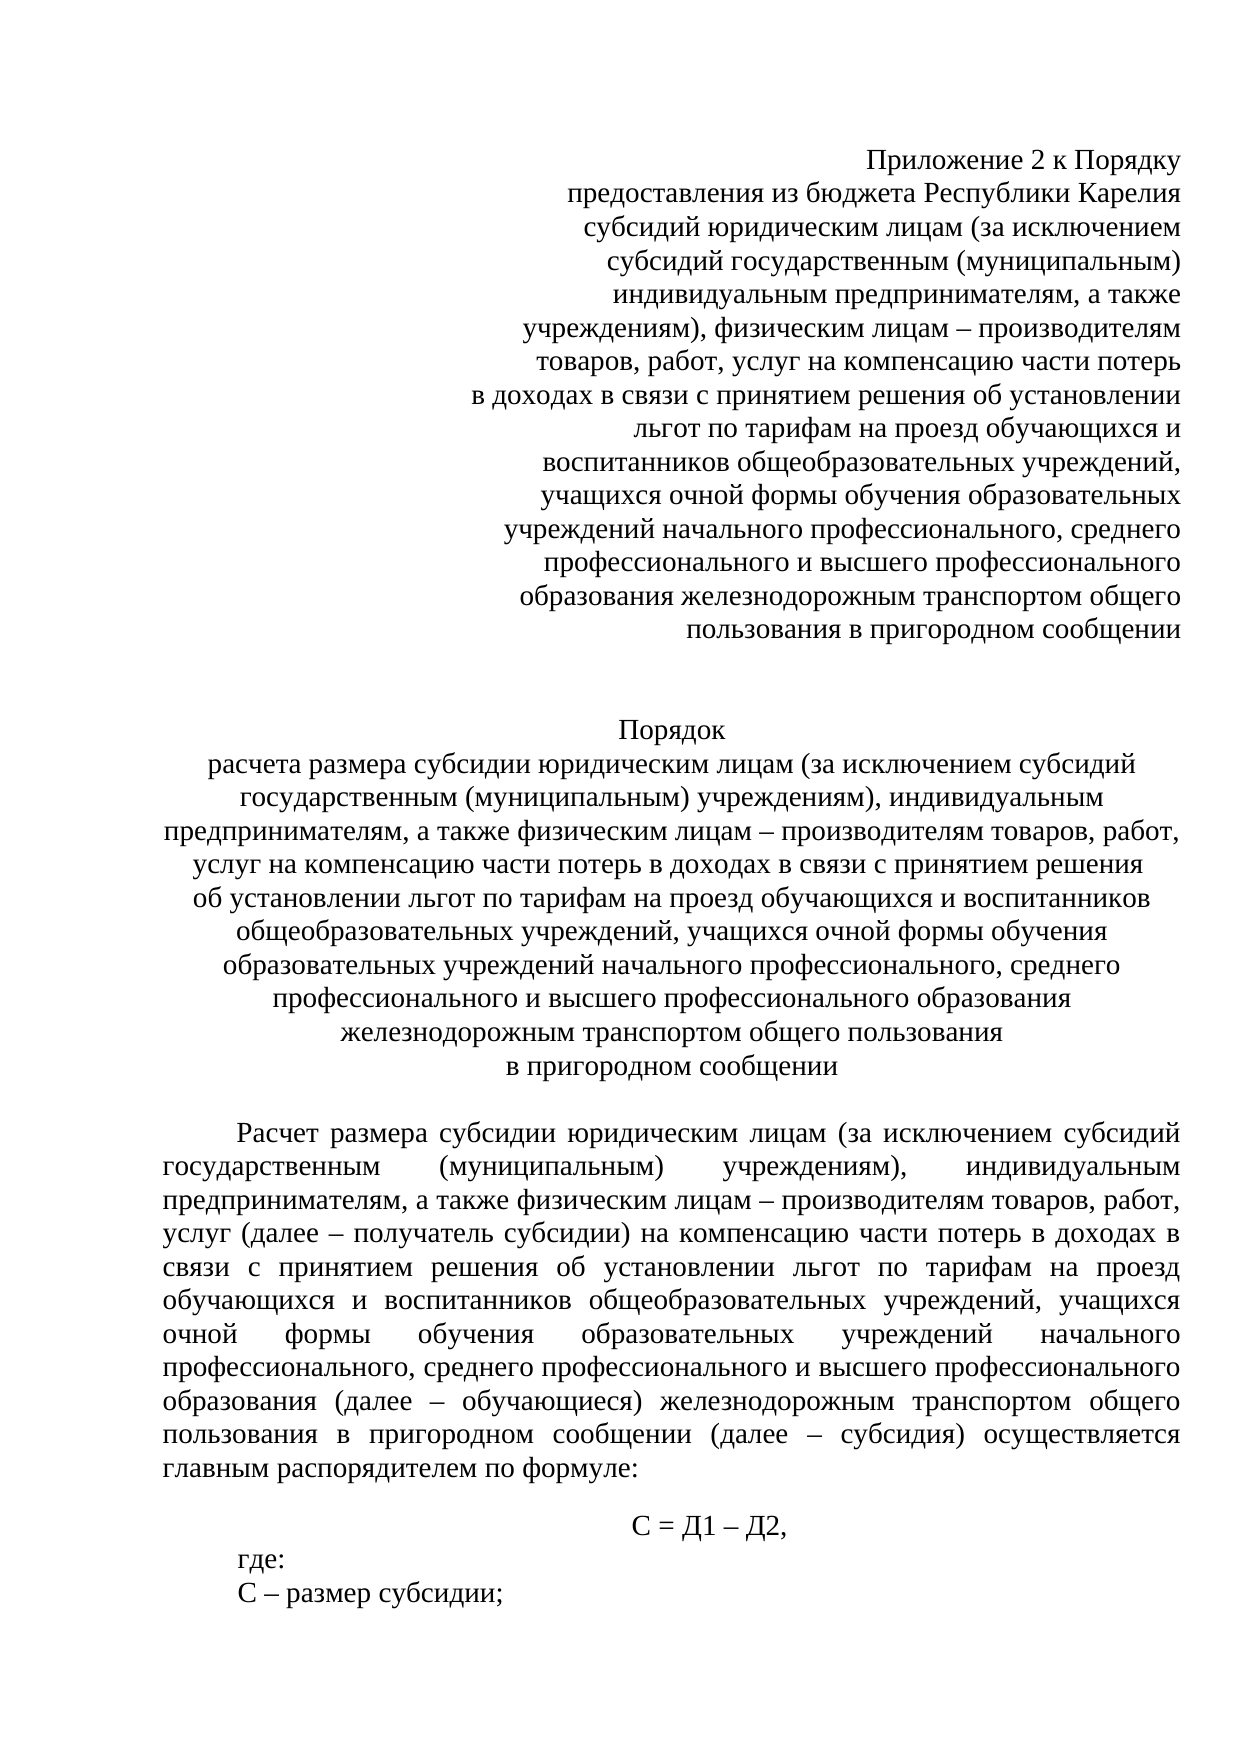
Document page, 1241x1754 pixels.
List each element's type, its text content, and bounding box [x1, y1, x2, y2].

text товаров, работ, услуг на компенсацию части потерь [162, 343, 1181, 377]
text Приложение 2 к Порядку [162, 142, 1181, 176]
text профессионального и высшего профессионального [162, 544, 1181, 578]
text учащихся очной формы обучения образовательных [162, 477, 1181, 511]
text льгот по тарифам на проезд обучающихся и [162, 410, 1181, 444]
text в доходах в связи с принятием решения об установлении [162, 377, 1181, 410]
text образования железнодорожным транспортом общего [162, 578, 1181, 612]
text в пригородном сообщении [162, 1048, 1181, 1081]
text индивидуальным предпринимателям, а также [162, 276, 1181, 310]
text субсидий государственным (муниципальным) [162, 243, 1181, 276]
text пользования в пригородном сообщении [162, 612, 1181, 645]
text учреждений начального профессионального, среднего [162, 511, 1181, 544]
text С – размер субсидии; [162, 1575, 1181, 1608]
text субсидий юридическим лицам (за исключением [162, 209, 1181, 243]
text учреждениям), физическим лицам – производителям [162, 310, 1181, 343]
text расчета размера субсидии юридическим лицам (за исключением субсидий государственным (муниципальным) учреждениям), индивидуальным предпринимателям, а также физическим лицам – производителям товаров, работ, услуг на компенсацию части потерь в доходах в связи с принятием решения об установлении льгот по тарифам на проезд обучающихся и воспитанников общеобразовательных учреждений, учащихся очной формы обучения образовательных учреждений начального профессионального, среднего профессионального и высшего профессионального образования железнодорожным транспортом общего пользования [162, 746, 1181, 1048]
text Расчет размера субсидии юридическим лицам (за исключением субсидий государственным (муниципальным) учреждениям), индивидуальным предпринимателям, а также физическим лицам – производителям товаров, работ, услуг (далее – получатель субсидии) на компенсацию части потерь в доходах в связи с принятием решения об установлении льгот по тарифам на проезд обучающихся и воспитанников общеобразовательных учреждений, учащихся очной формы обучения образовательных учреждений начального профессионального, среднего профессионального и высшего профессионального образования (далее – обучающиеся) железнодорожным транспортом общего пользования в пригородном сообщении (далее – субсидия) осуществляется главным распорядителем по формуле: [162, 1115, 1181, 1484]
text воспитанников общеобразовательных учреждений, [162, 444, 1181, 477]
text где: [162, 1541, 1181, 1575]
text Порядок [162, 712, 1181, 746]
text предоставления из бюджета Республики Карелия [162, 176, 1181, 209]
text С = Д1 – Д2, [162, 1508, 1181, 1541]
